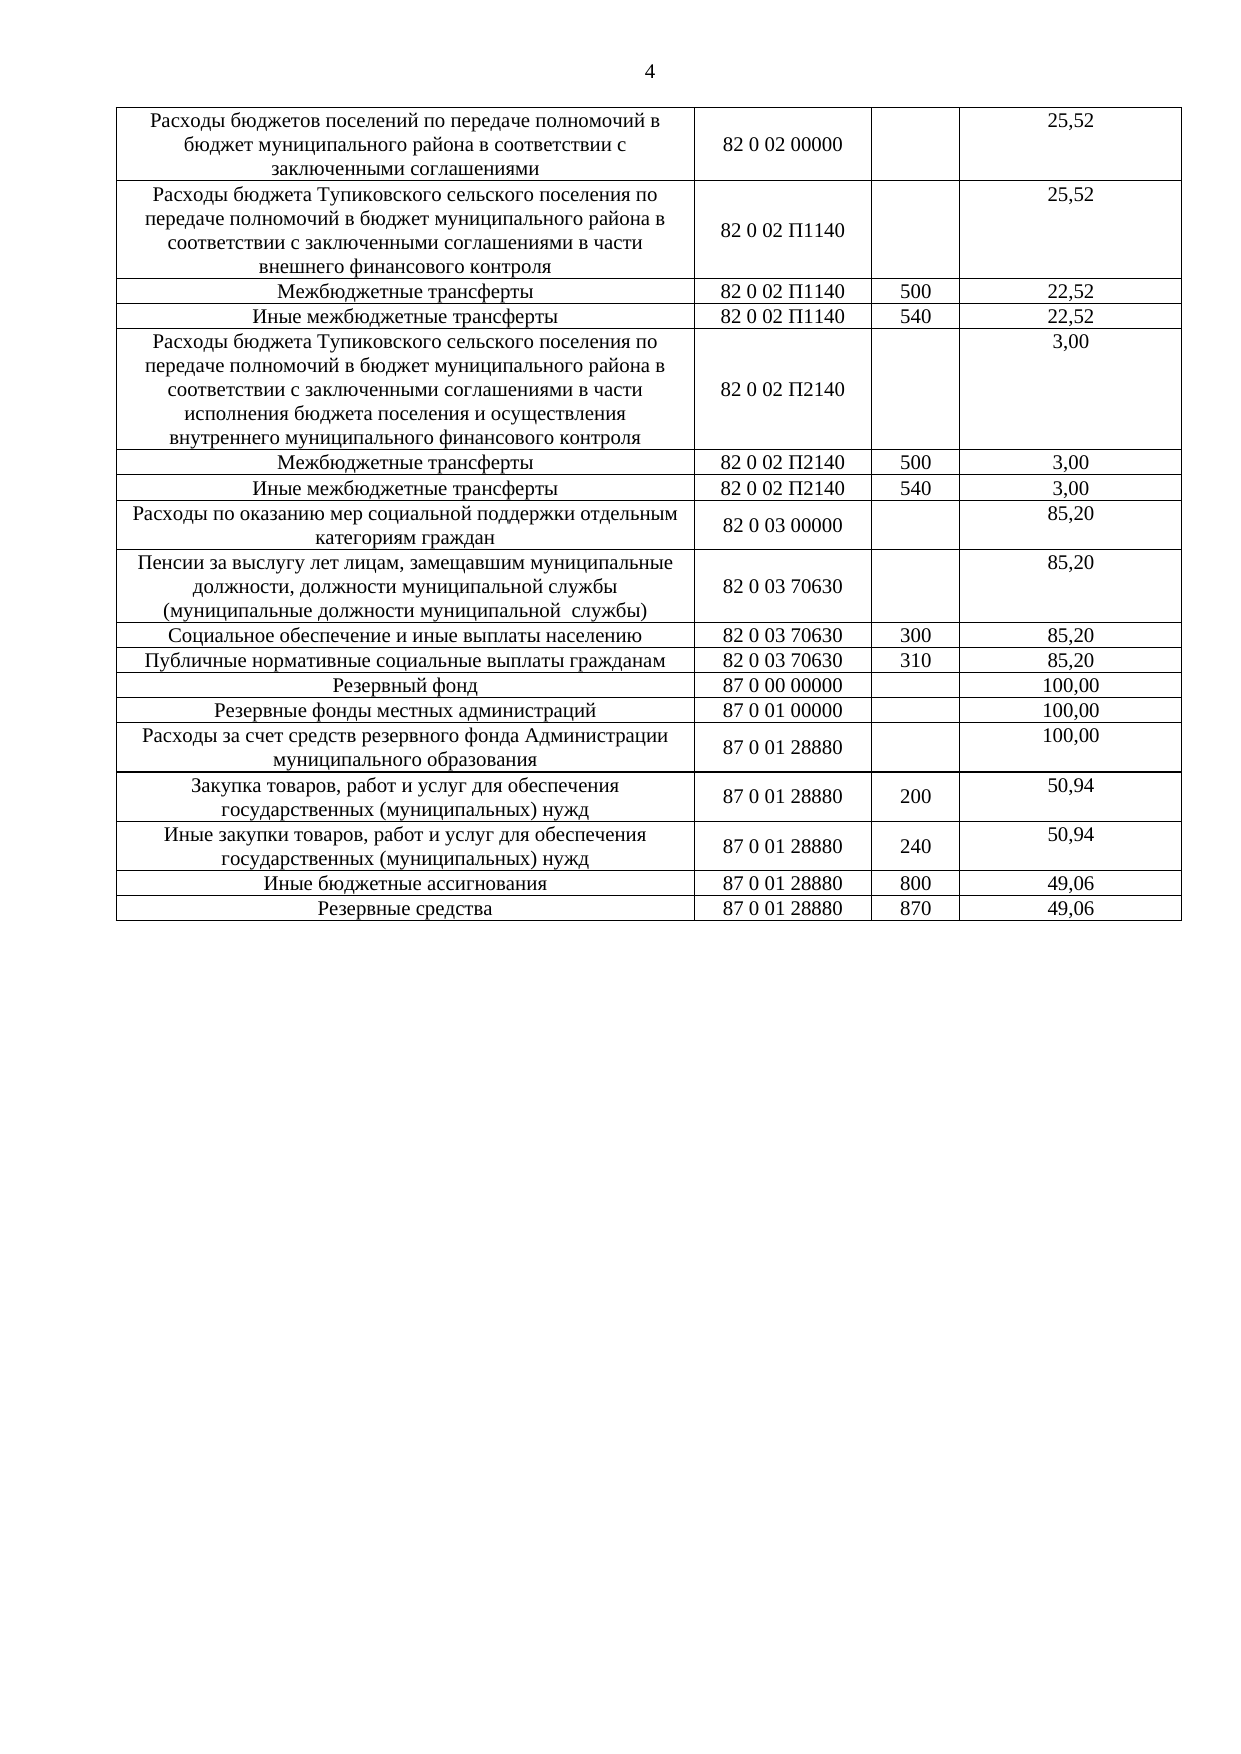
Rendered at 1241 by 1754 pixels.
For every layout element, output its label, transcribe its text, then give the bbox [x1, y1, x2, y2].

table_cell 22,52 [960, 304, 1181, 328]
table_cell Расходы бюджетов поселений по передаче полномочий в бюджет муниципального района в соответствии с заключенными соглашениями [117, 108, 694, 180]
table_cell 87 0 01 00000 [695, 698, 871, 722]
table_cell Социальное обеспечение и иные выплаты населению [117, 623, 694, 647]
table_cell Расходы за счет средств резервного фонда Администрации муниципального образования [117, 723, 694, 771]
table_cell 87 0 01 28880 [695, 871, 871, 895]
table_cell 82 0 02 П2140 [695, 450, 871, 474]
table_cell 85,20 [960, 623, 1181, 647]
table_cell 540 [872, 304, 959, 328]
table_cell 3,00 [960, 475, 1181, 499]
table_cell 82 0 02 П1140 [695, 181, 871, 278]
table_cell 87 0 01 28880 [695, 773, 871, 821]
table_cell 500 [872, 450, 959, 474]
table_cell Пенсии за выслугу лет лицам, замещавшим муниципальные должности, должности муниципальной службы (муниципальные должности муниципальной службы) [117, 550, 694, 622]
table_cell 82 0 02 П1140 [695, 304, 871, 328]
table_cell 3,00 [960, 329, 1181, 449]
table_cell [872, 108, 959, 180]
table_cell Межбюджетные трансферты [117, 450, 694, 474]
table_cell 82 0 02 00000 [695, 108, 871, 180]
table_cell 87 0 01 28880 [695, 822, 871, 870]
table_cell 50,94 [960, 773, 1181, 821]
table_cell [872, 723, 959, 771]
table_cell [872, 181, 959, 278]
table_cell 82 0 03 70630 [695, 550, 871, 622]
table_cell [872, 329, 959, 449]
table_cell 82 0 03 70630 [695, 648, 871, 672]
table_cell 85,20 [960, 648, 1181, 672]
table_cell 50,94 [960, 822, 1181, 870]
table_cell Иные межбюджетные трансферты [117, 475, 694, 499]
table_cell 82 0 02 П2140 [695, 329, 871, 449]
table_cell 85,20 [960, 501, 1181, 549]
table_cell 200 [872, 773, 959, 821]
table_cell Иные бюджетные ассигнования [117, 871, 694, 895]
table_cell 85,20 [960, 550, 1181, 622]
table_cell Иные закупки товаров, работ и услуг для обеспечения государственных (муниципальных) нужд [117, 822, 694, 870]
table_cell Расходы бюджета Тупиковского сельского поселения по передаче полномочий в бюджет муниципального района в соответствии с заключенными соглашениями в части внешнего финансового контроля [117, 181, 694, 278]
table_cell 100,00 [960, 673, 1181, 697]
table_cell 3,00 [960, 450, 1181, 474]
table_cell 82 0 03 70630 [695, 623, 871, 647]
table_cell Иные межбюджетные трансферты [117, 304, 694, 328]
table_cell 87 0 01 28880 [695, 723, 871, 771]
table_cell 300 [872, 623, 959, 647]
table_cell 800 [872, 871, 959, 895]
table_cell 87 0 00 00000 [695, 673, 871, 697]
table_cell 82 0 02 П2140 [695, 475, 871, 499]
table_cell 22,52 [960, 279, 1181, 303]
table_cell 25,52 [960, 181, 1181, 278]
table_cell 87 0 01 28880 [695, 896, 871, 920]
table_cell Резервные фонды местных администраций [117, 698, 694, 722]
table_cell Закупка товаров, работ и услуг для обеспечения государственных (муниципальных) нужд [117, 773, 694, 821]
table_cell 540 [872, 475, 959, 499]
table_cell [872, 698, 959, 722]
table_cell [872, 550, 959, 622]
table_cell Расходы по оказанию мер социальной поддержки отдельным категориям граждан [117, 501, 694, 549]
table_cell [872, 501, 959, 549]
table_cell 500 [872, 279, 959, 303]
table_cell 870 [872, 896, 959, 920]
table_cell [872, 673, 959, 697]
table_cell 100,00 [960, 698, 1181, 722]
table_cell Резервный фонд [117, 673, 694, 697]
table_cell Публичные нормативные социальные выплаты гражданам [117, 648, 694, 672]
table_cell 49,06 [960, 896, 1181, 920]
table_cell 240 [872, 822, 959, 870]
table_cell Расходы бюджета Тупиковского сельского поселения по передаче полномочий в бюджет муниципального района в соответствии с заключенными соглашениями в части исполнения бюджета поселения и осуществления внутреннего муниципального финансового контроля [117, 329, 694, 449]
table_cell 82 0 02 П1140 [695, 279, 871, 303]
table_cell 310 [872, 648, 959, 672]
table_cell 100,00 [960, 723, 1181, 771]
table_cell 25,52 [960, 108, 1181, 180]
table_cell 82 0 03 00000 [695, 501, 871, 549]
table_cell Межбюджетные трансферты [117, 279, 694, 303]
table_cell 49,06 [960, 871, 1181, 895]
table_cell Резервные средства [117, 896, 694, 920]
